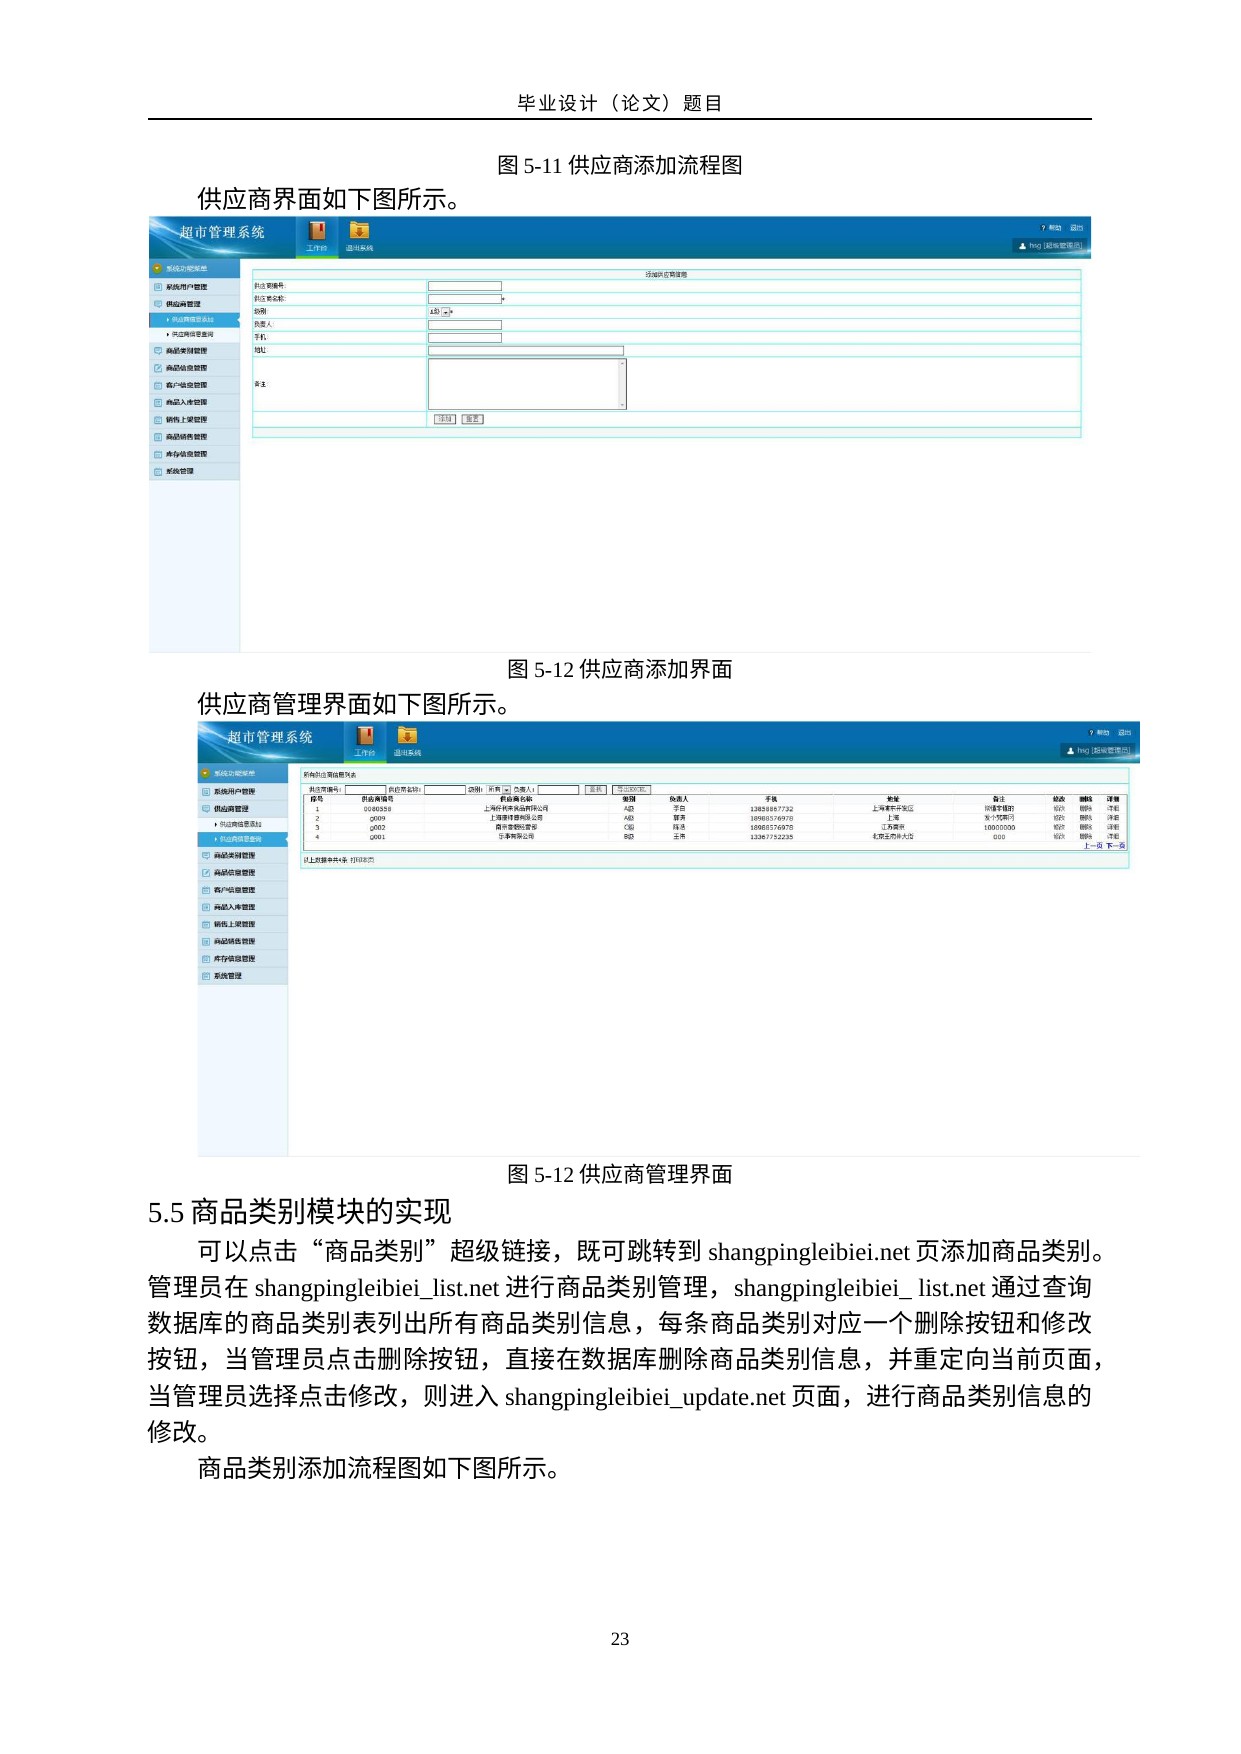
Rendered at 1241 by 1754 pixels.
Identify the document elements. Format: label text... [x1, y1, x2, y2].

text 图5-11 供应商添加流程图 [148, 148, 1092, 179]
text 商品类别添加流程图如下图所示。 [148, 1448, 1092, 1485]
text 供应商界面如下图所示。 [148, 179, 1092, 216]
subtitle 5.5商品类别模块的实现 [148, 1189, 1092, 1231]
text 图5-12 供应商管理界面 [148, 1157, 1092, 1189]
text 供应商管理界面如下图所示。 [148, 684, 1092, 720]
text 图5-12 供应商添加界面 [148, 652, 1092, 684]
text 可以点击“商品类别”超级链接，既可跳转到shangpingleibiei.net页添加商品类别。管理员在shangpingleibiei_list.net进行商品类别管理，shangpingleibiei_ list.net通过查询数据库的商品类别表列出所有商品类别信息，每条商品类别对应一个删除按钮和修改按钮，当管理员点击删除按钮，直接在数据库删除商品类别信息，并重定向当前页面，当管理员选择点击修改，则进入shangpingleibiei_update.net页面，进行商品类别信息的修改。 [148, 1231, 1092, 1448]
picture [197, 720, 1140, 1157]
picture [149, 215, 1092, 653]
